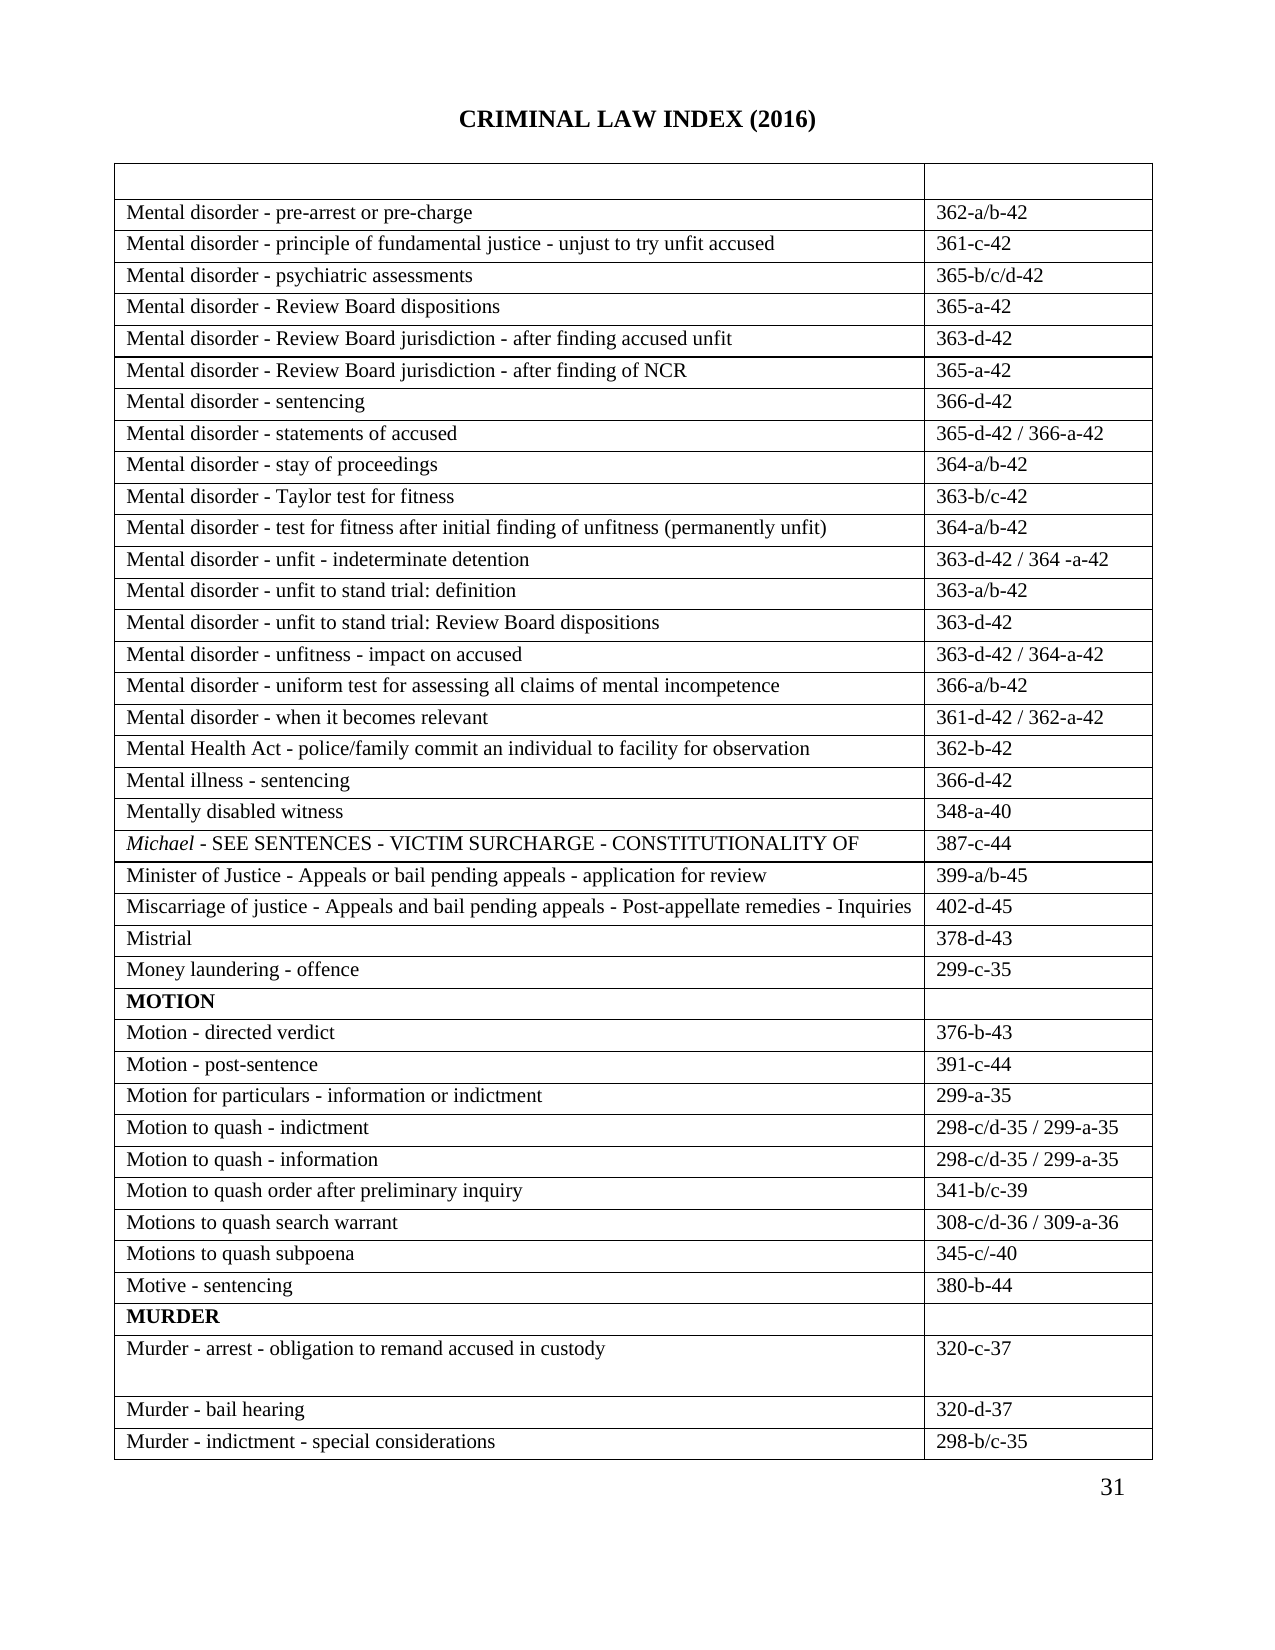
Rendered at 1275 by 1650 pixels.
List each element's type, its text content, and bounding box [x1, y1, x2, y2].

table_cell 364-a/b-42 [925, 515, 1152, 546]
table_cell 363-b/c-42 [925, 484, 1152, 514]
table_cell 387-c-44 [925, 831, 1152, 861]
table_cell 320-c-37 [925, 1336, 1152, 1396]
table_cell Mental disorder - uniform test for assessing all claims of mental incompetence [115, 673, 924, 704]
table_cell 361-c-42 [925, 231, 1152, 262]
table_cell Mental illness - sentencing [115, 768, 924, 798]
table_cell Mental disorder - unfit to stand trial: Review Board dispositions [115, 610, 924, 641]
table_cell Money laundering - offence [115, 957, 924, 988]
table_cell Mental Health Act - police/family commit an individual to facility for observation [115, 736, 924, 767]
table_cell 320-d-37 [925, 1397, 1152, 1428]
table_cell MOTION [115, 989, 924, 1019]
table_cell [115, 164, 924, 199]
table_cell 363-d-42 [925, 610, 1152, 641]
table_cell 363-a/b-42 [925, 579, 1152, 609]
table_cell Mental disorder - pre-arrest or pre-charge [115, 200, 924, 230]
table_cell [925, 164, 1152, 199]
table_cell Mental disorder - principle of fundamental justice - unjust to try unfit accused [115, 231, 924, 262]
table_cell 366-d-42 [925, 768, 1152, 798]
table_cell 341-b/c-39 [925, 1178, 1152, 1209]
table_cell 365-a-42 [925, 294, 1152, 325]
table_cell Mental disorder - statements of accused [115, 421, 924, 451]
table_cell Michael - SEE SENTENCES - VICTIM SURCHARGE - CONSTITUTIONALITY OF [115, 831, 924, 861]
table_cell MURDER [115, 1304, 924, 1335]
table_cell Mental disorder - Review Board jurisdiction - after finding of NCR [115, 358, 924, 388]
table_cell 376-b-43 [925, 1020, 1152, 1051]
table_cell 363-d-42 [925, 326, 1152, 356]
table_cell Mental disorder - psychiatric assessments [115, 263, 924, 293]
table_cell Mental disorder - Review Board dispositions [115, 294, 924, 325]
table_cell Murder - bail hearing [115, 1397, 924, 1428]
table_cell Mental disorder - Taylor test for fitness [115, 484, 924, 514]
table_cell 365-b/c/d-42 [925, 263, 1152, 293]
table_cell 299-a-35 [925, 1084, 1152, 1114]
table_cell Miscarriage of justice - Appeals and bail pending appeals - Post-appellate remedies - Inquiries [115, 894, 924, 924]
table_cell 348-a-40 [925, 799, 1152, 830]
table_cell Motion for particulars - information or indictment [115, 1084, 924, 1114]
table_cell 366-d-42 [925, 389, 1152, 419]
table_cell Motion to quash order after preliminary inquiry [115, 1178, 924, 1209]
table_cell 298-c/d-35 / 299-a-35 [925, 1147, 1152, 1177]
table_cell Mental disorder - sentencing [115, 389, 924, 419]
table_cell Mental disorder - test for fitness after initial finding of unfitness (permanently unfit) [115, 515, 924, 546]
table_cell 399-a/b-45 [925, 863, 1152, 893]
table_cell 365-a-42 [925, 358, 1152, 388]
table_cell [925, 1304, 1152, 1335]
table_cell 380-b-44 [925, 1273, 1152, 1303]
table_cell Murder - arrest - obligation to remand accused in custody [115, 1336, 924, 1396]
table_cell 362-a/b-42 [925, 200, 1152, 230]
table_cell Mental disorder - unfit to stand trial: definition [115, 579, 924, 609]
table_cell Minister of Justice - Appeals or bail pending appeals - application for review [115, 863, 924, 893]
table_cell [925, 989, 1152, 1019]
table_cell 299-c-35 [925, 957, 1152, 988]
table_cell 298-c/d-35 / 299-a-35 [925, 1115, 1152, 1146]
table_cell 366-a/b-42 [925, 673, 1152, 704]
table_cell Motion to quash - indictment [115, 1115, 924, 1146]
table_cell Mental disorder - when it becomes relevant [115, 705, 924, 735]
table_cell Motion - directed verdict [115, 1020, 924, 1051]
table_cell Mental disorder - Review Board jurisdiction - after finding accused unfit [115, 326, 924, 356]
table_cell Motions to quash subpoena [115, 1241, 924, 1272]
table_cell Motion to quash - information [115, 1147, 924, 1177]
table_cell Mental disorder - stay of proceedings [115, 452, 924, 483]
table_cell 345-c/-40 [925, 1241, 1152, 1272]
table_cell 378-d-43 [925, 926, 1152, 956]
table_cell 308-c/d-36 / 309-a-36 [925, 1210, 1152, 1240]
table_cell Mental disorder - unfit - indeterminate detention [115, 547, 924, 577]
table_cell Motions to quash search warrant [115, 1210, 924, 1240]
table_cell Mentally disabled witness [115, 799, 924, 830]
table_cell 361-d-42 / 362-a-42 [925, 705, 1152, 735]
table_cell 365-d-42 / 366-a-42 [925, 421, 1152, 451]
table_cell 364-a/b-42 [925, 452, 1152, 483]
table_cell 363-d-42 / 364-a-42 [925, 642, 1152, 672]
table_cell 363-d-42 / 364 -a-42 [925, 547, 1152, 577]
table_cell Mistrial [115, 926, 924, 956]
table_cell 391-c-44 [925, 1052, 1152, 1082]
table_cell 298-b/c-35 [925, 1429, 1152, 1459]
table_cell 362-b-42 [925, 736, 1152, 767]
table_cell Motion - post-sentence [115, 1052, 924, 1082]
table_cell Murder - indictment - special considerations [115, 1429, 924, 1459]
table_cell Motive - sentencing [115, 1273, 924, 1303]
table_cell Mental disorder - unfitness - impact on accused [115, 642, 924, 672]
table_cell 402-d-45 [925, 894, 1152, 924]
